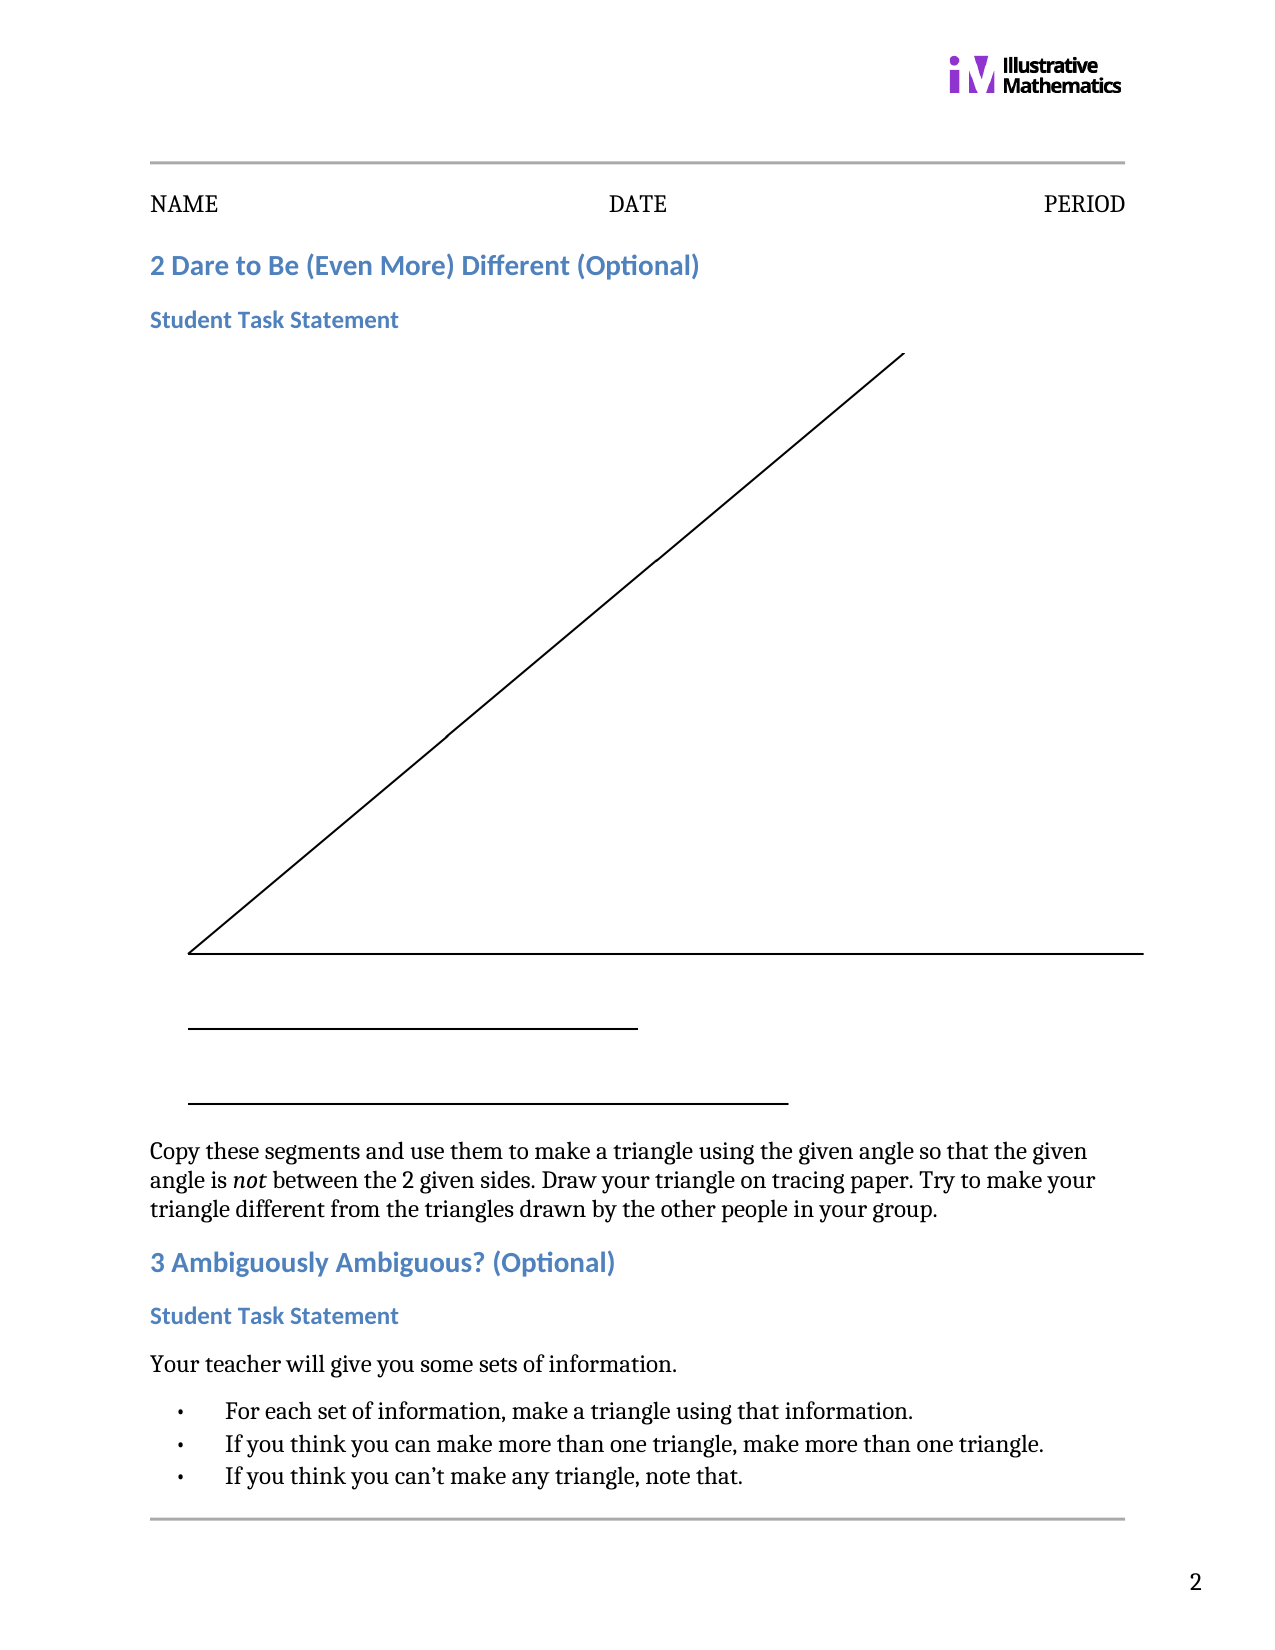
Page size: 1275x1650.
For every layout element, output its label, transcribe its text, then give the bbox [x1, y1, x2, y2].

list If you think you can make more than one triangle, make more than one triangle. [175, 1430, 1125, 1458]
text Copy these segments and use them to make a triangle using the given angle so that the given angle is not between the 2 given sides. Draw your triangle on tracing paper. Try to make your triangle different from the triangles drawn by the other people in your group. [150, 1137, 1125, 1223]
picture [168, 353, 1144, 1119]
subtitle Student Task Statement [150, 304, 1125, 334]
list For each set of information, make a triangle using that information. [175, 1397, 1125, 1426]
picture [949, 55, 1121, 93]
text Your teacher will give you some sets of information. [150, 1350, 1125, 1378]
list If you think you can’t make any triangle, note that. [175, 1462, 1125, 1491]
subtitle Student Task Statement [150, 1301, 1125, 1331]
subtitle 2 Dare to Be (Even More) Different (Optional) [150, 247, 1125, 283]
subtitle 3 Ambiguously Ambiguous? (Optional) [150, 1244, 1125, 1280]
